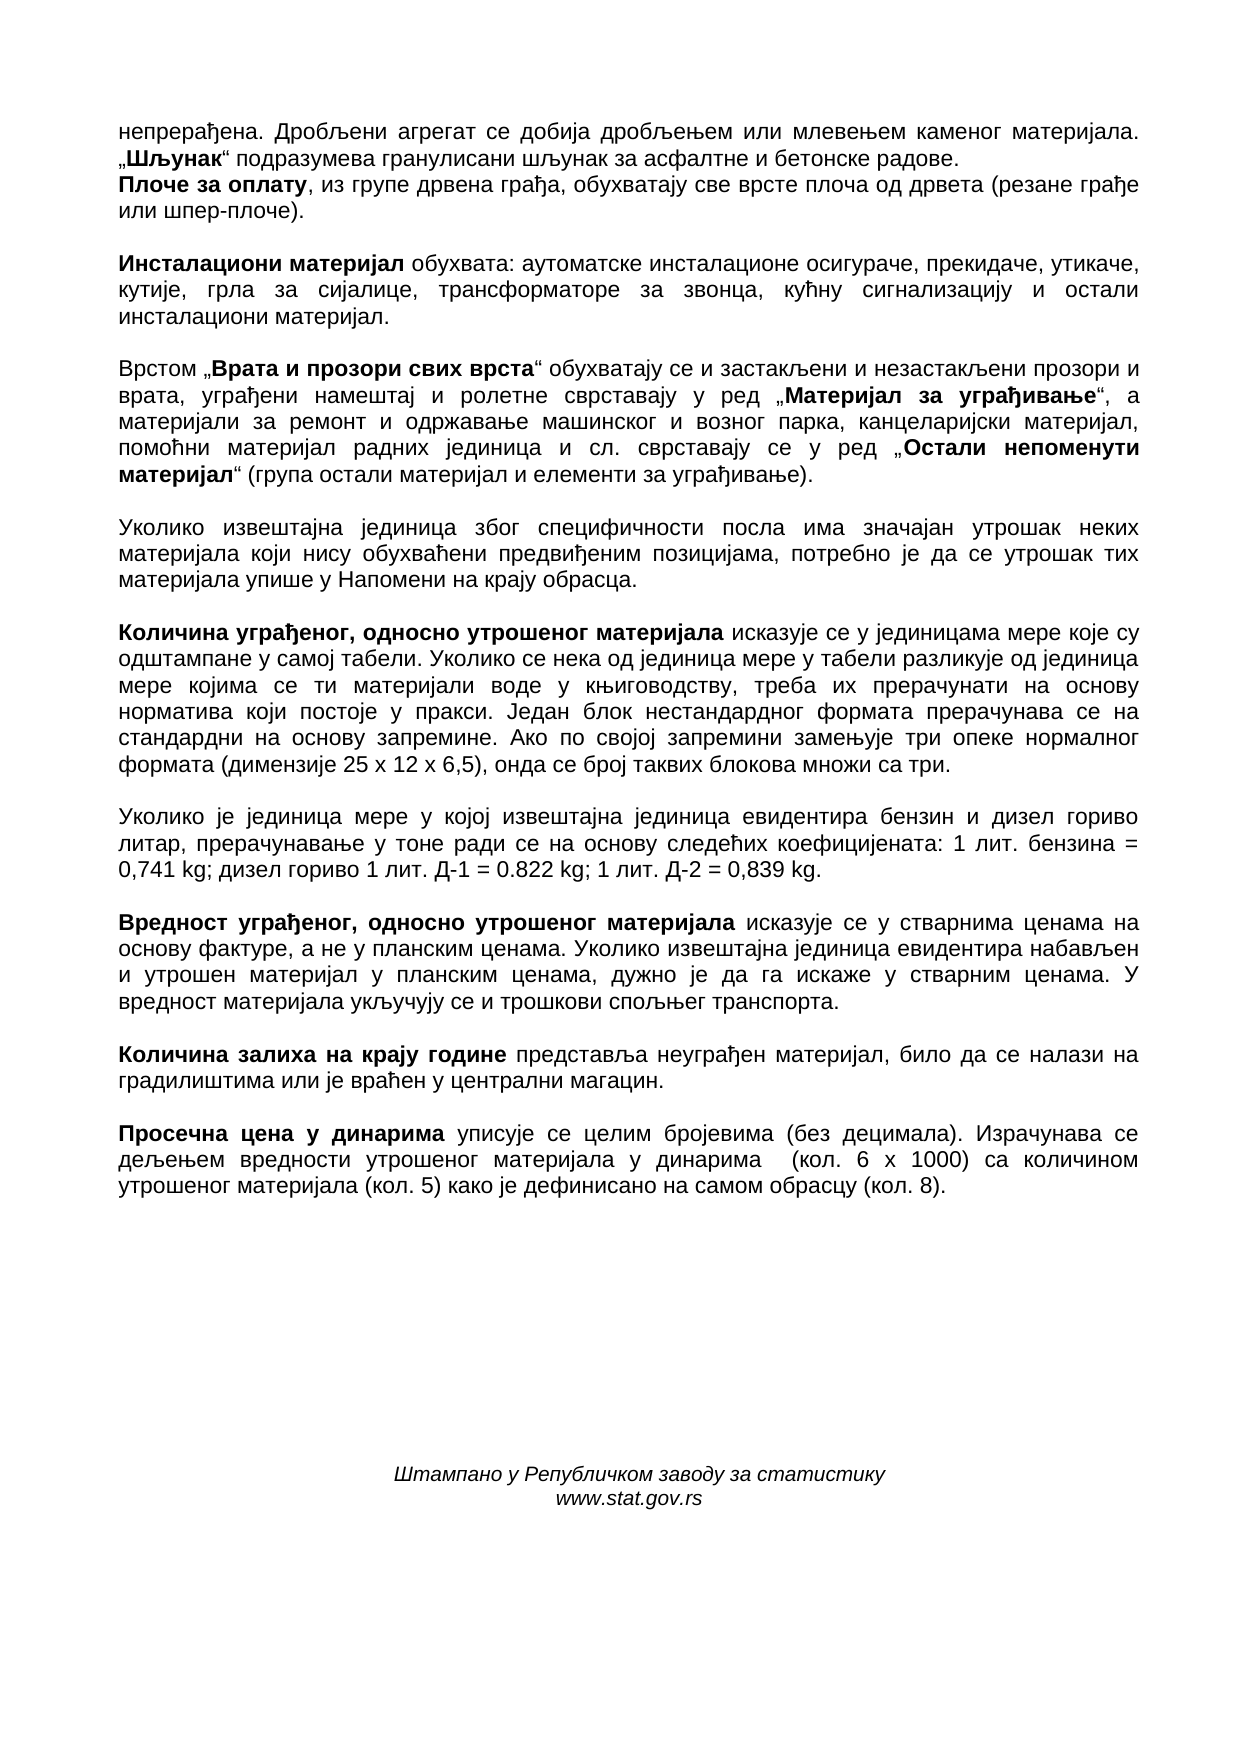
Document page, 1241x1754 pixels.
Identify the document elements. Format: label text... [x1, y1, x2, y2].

text www.stat.gov.rs [118, 1486, 1140, 1510]
text Инсталациони материјал обухвата: аутоматске инсталационе осигураче, прекидаче, утикаче, кутије, грла за сијалице, трансформаторе за звонца, кућну сигнализацију и остали инсталациони материјал. [118, 250, 1140, 329]
text Плоче за оплату, из групе дрвена грађа, обухватају све врсте плоча од дрвета (резане грађе или шпер-плоче). [118, 171, 1140, 223]
text Уколико је јединица мере у којој извештајна јединица евидентира бензин и дизел гориво литар, прерачунавање у тоне ради се на основу следећих коефицијената: 1 лит. бензина = 0,741 kg; дизел гориво 1 лит. Д-1 = 0.822 kg; 1 лит. Д-2 = 0,839 kg. [118, 803, 1140, 882]
text Количина залиха на крају године представља неуграђен материјал, било да се налази на градилиштима или је враћен у централни магацин. [118, 1041, 1140, 1093]
text Штампано у Републичком заводу за статистику [118, 1462, 1161, 1486]
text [118, 118, 1140, 171]
text Количина уграђеног, односно утрошеног материјала исказује се у јединицама мере које су одштампане у самој табели. Уколико се нека од јединица мере у табели разликује од јединица мере којима се ти материјали воде у књиговодству, треба их прерачунати на основу норматива који постоје у пракси. Један блок нестандардног формата прерачунава се на стандардни на основу запремине. Ако по својој запремини замењује три опеке нормалног формата (димензије 25 х 12 х 6,5), онда се број таквих блокова множи са три. [118, 619, 1140, 777]
text Врстом „Врата и прозори свих врста“ обухватају се и застакљени и незастакљени прозори и врата, уграђени намештај и ролетне сврставају у ред „Материјал за уграђивање“, а материјали за ремонт и одржавање машинског и возног парка, канцеларијски материјал, помоћни материјал радних јединица и сл. сврставају се у ред „Остали непоменути материјал“ (група остали материјал и елементи за уграђивање). [118, 355, 1140, 487]
text Вредност уграђеног, односно утрошеног материјала исказује се у стварнима ценама на основу фактуре, а не у планским ценама. Уколико извештајна јединица евидентира набављен и утрошен материјал у планским ценама, дужно је да га искаже у стварним ценама. У вредност материјала укључују се и трошкови спољњег транспорта. [118, 909, 1140, 1014]
text Уколико извештајна јединица због специфичности посла има значајан утрошак неких материјала који нису обухваћени предвиђеним позицијама, потребно је да се утрошак тих материјала упише у Напомени на крају обрасца. [118, 513, 1140, 592]
text Просечна цена у динарима уписује се целим бројевима (без децимала). Израчунава се дељењем вредности утрошеног материјала у динарима (кол. 6 х 1000) са количином утрошеног материјала (кол. 5) како је дефинисано на самом обрасцу (кол. 8). [118, 1119, 1140, 1199]
